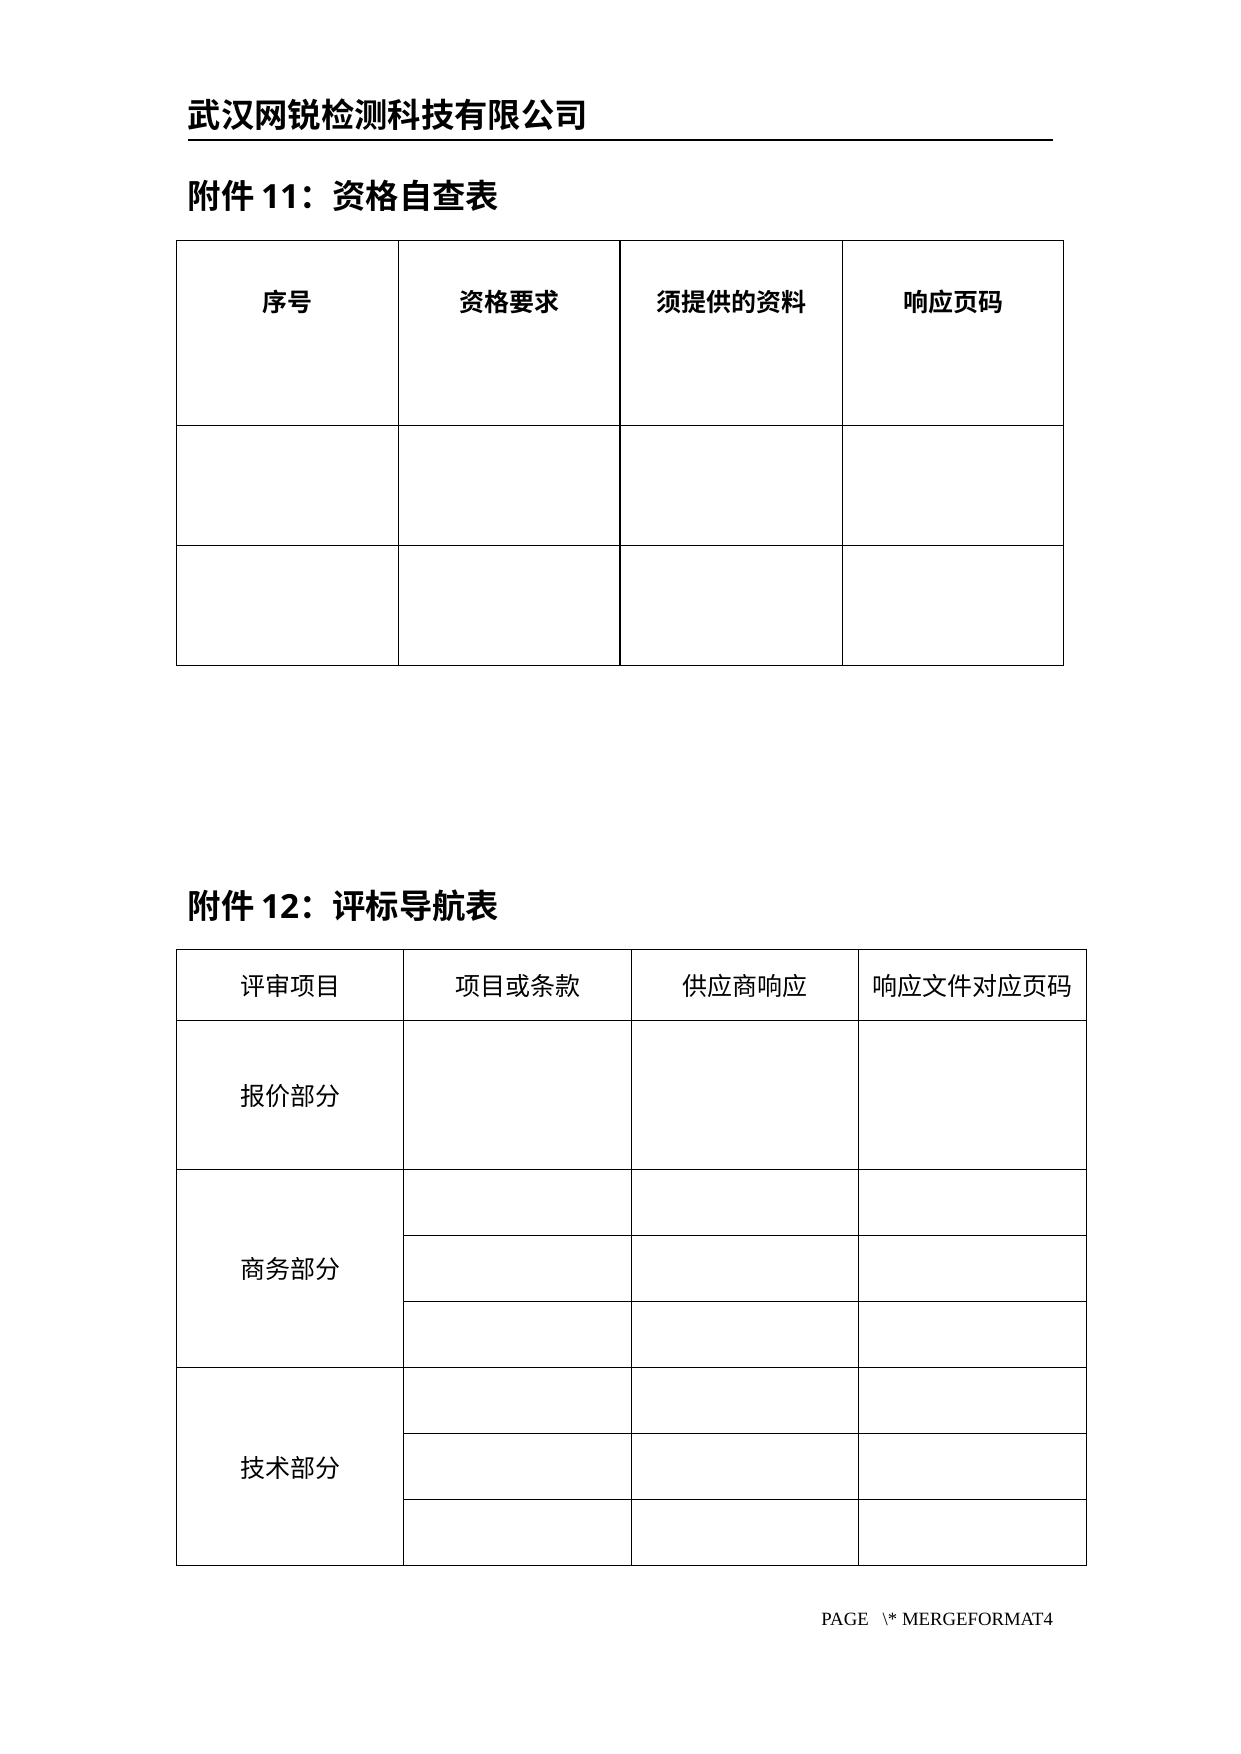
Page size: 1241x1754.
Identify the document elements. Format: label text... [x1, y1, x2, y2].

table_cell 技术部分 [177, 1368, 403, 1565]
table_cell [621, 426, 842, 545]
table_cell [404, 1500, 631, 1565]
table_cell [632, 1021, 858, 1168]
table_header 须提供的资料 [621, 241, 842, 425]
table_header 响应文件对应页码 [859, 950, 1086, 1020]
table_cell [632, 1368, 858, 1433]
table_cell [177, 546, 398, 665]
table_cell [404, 1434, 631, 1499]
table_cell [632, 1236, 858, 1301]
table_cell [632, 1302, 858, 1367]
table_cell [859, 1021, 1086, 1168]
table_header 供应商响应 [632, 950, 858, 1020]
table_cell [404, 1021, 631, 1168]
table_cell [632, 1434, 858, 1499]
table_cell 报价部分 [177, 1021, 403, 1168]
table_cell [177, 426, 398, 545]
table_cell [859, 1368, 1086, 1433]
table_cell [843, 426, 1063, 545]
table_cell [399, 546, 619, 665]
table_header 响应页码 [843, 241, 1063, 425]
table_cell [404, 1170, 631, 1234]
table_cell [632, 1500, 858, 1565]
table_header 序号 [177, 241, 398, 425]
table_cell [404, 1368, 631, 1433]
table_header 资格要求 [399, 241, 619, 425]
table_cell [859, 1500, 1086, 1565]
table_cell [404, 1236, 631, 1301]
table_cell [859, 1170, 1086, 1234]
table_cell [859, 1302, 1086, 1367]
table_cell [399, 426, 619, 545]
table_cell [843, 546, 1063, 665]
table_header 项目或条款 [404, 950, 631, 1020]
table_cell [632, 1170, 858, 1234]
table_cell [404, 1302, 631, 1367]
subtitle 附件11：资格自查表 [187, 162, 1053, 227]
table_cell [621, 546, 842, 665]
table_cell 商务部分 [177, 1170, 403, 1367]
table_cell [859, 1236, 1086, 1301]
table_header 评审项目 [177, 950, 403, 1020]
table_cell [859, 1434, 1086, 1499]
subtitle 附件12：评标导航表 [187, 871, 1053, 936]
